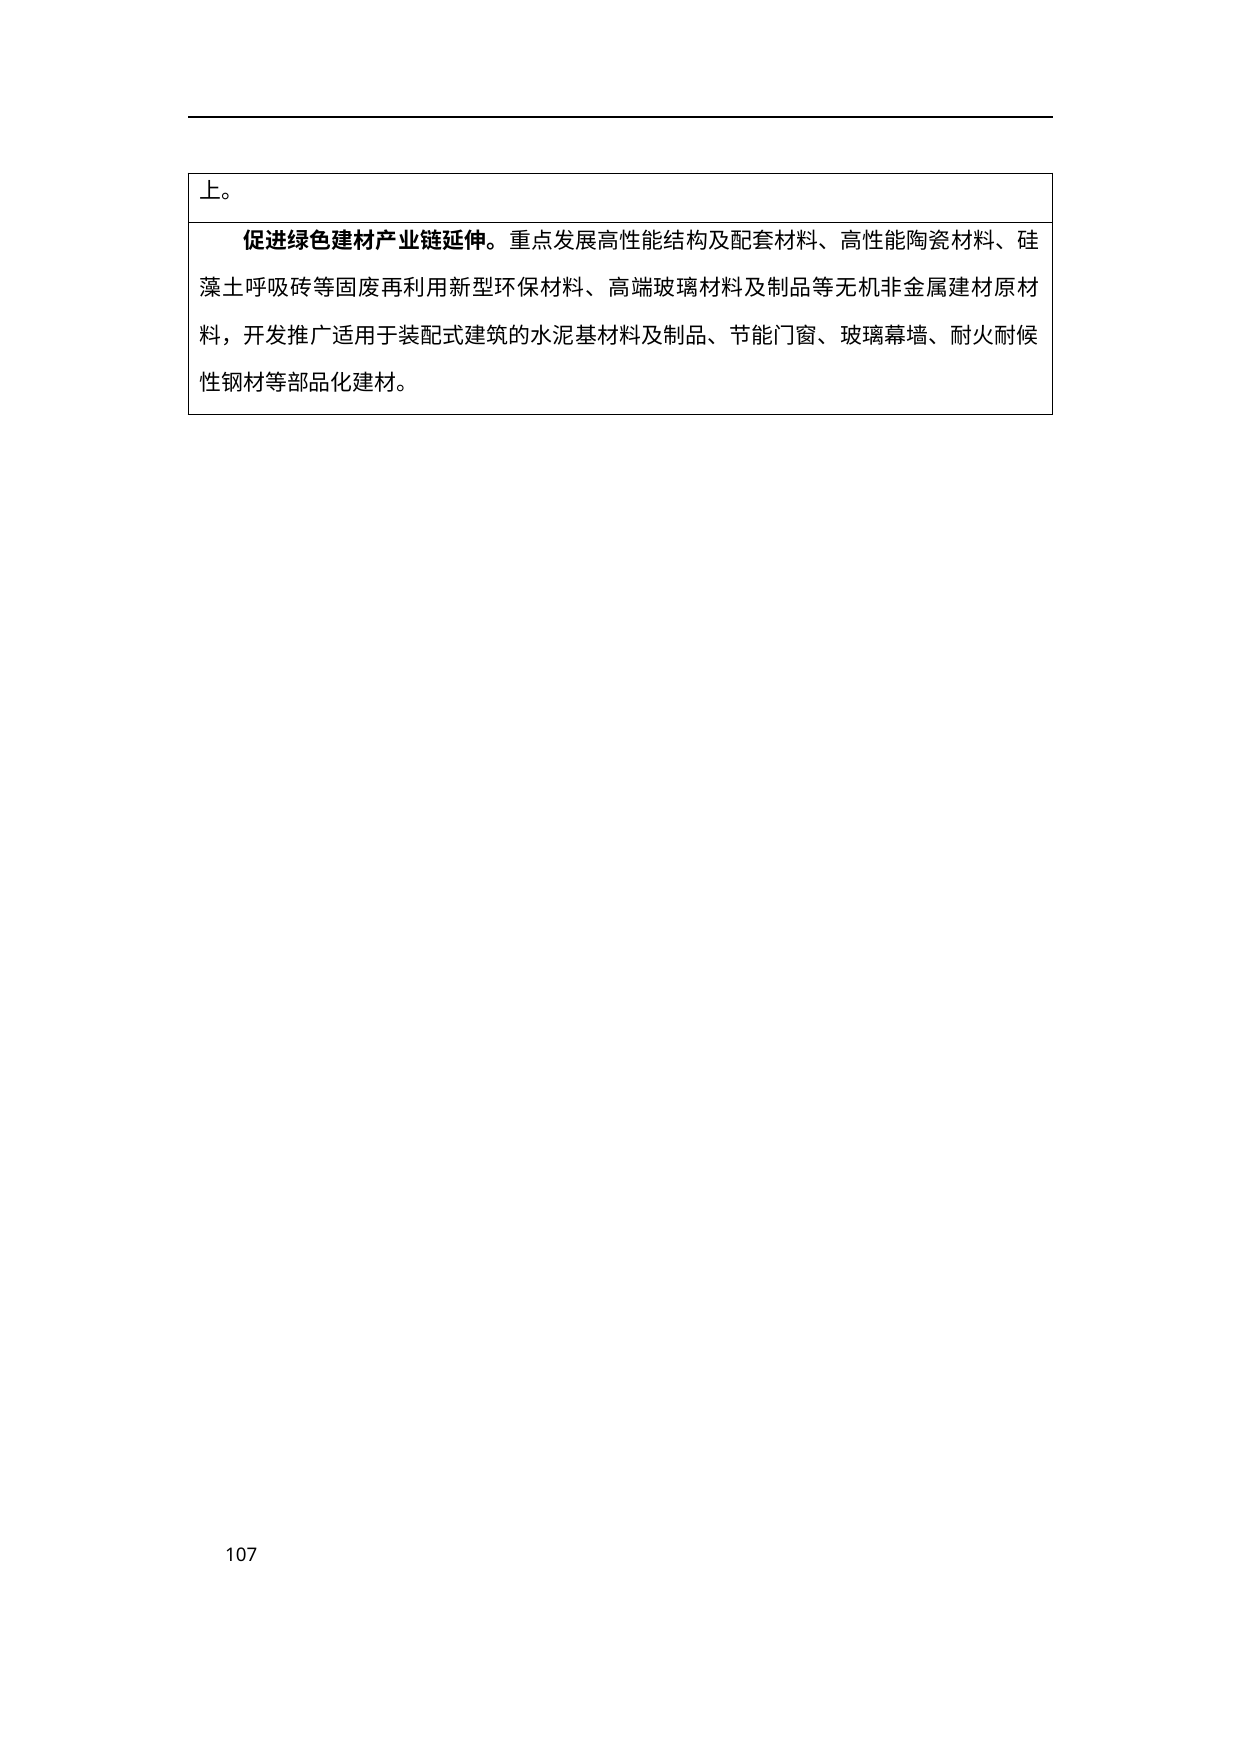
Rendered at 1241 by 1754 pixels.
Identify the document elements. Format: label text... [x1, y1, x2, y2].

table_cell 促进绿色建材产业链延伸。重点发展高性能结构及配套材料、高性能陶瓷材料、硅藻土呼吸砖等固废再利用新型环保材料、高端玻璃材料及制品等无机非金属建材原材料，开发推广适用于装配式建筑的水泥基材料及制品、节能门窗、玻璃幕墙、耐火耐候性钢材等部品化建材。 [189, 223, 1052, 414]
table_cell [189, 174, 1052, 222]
